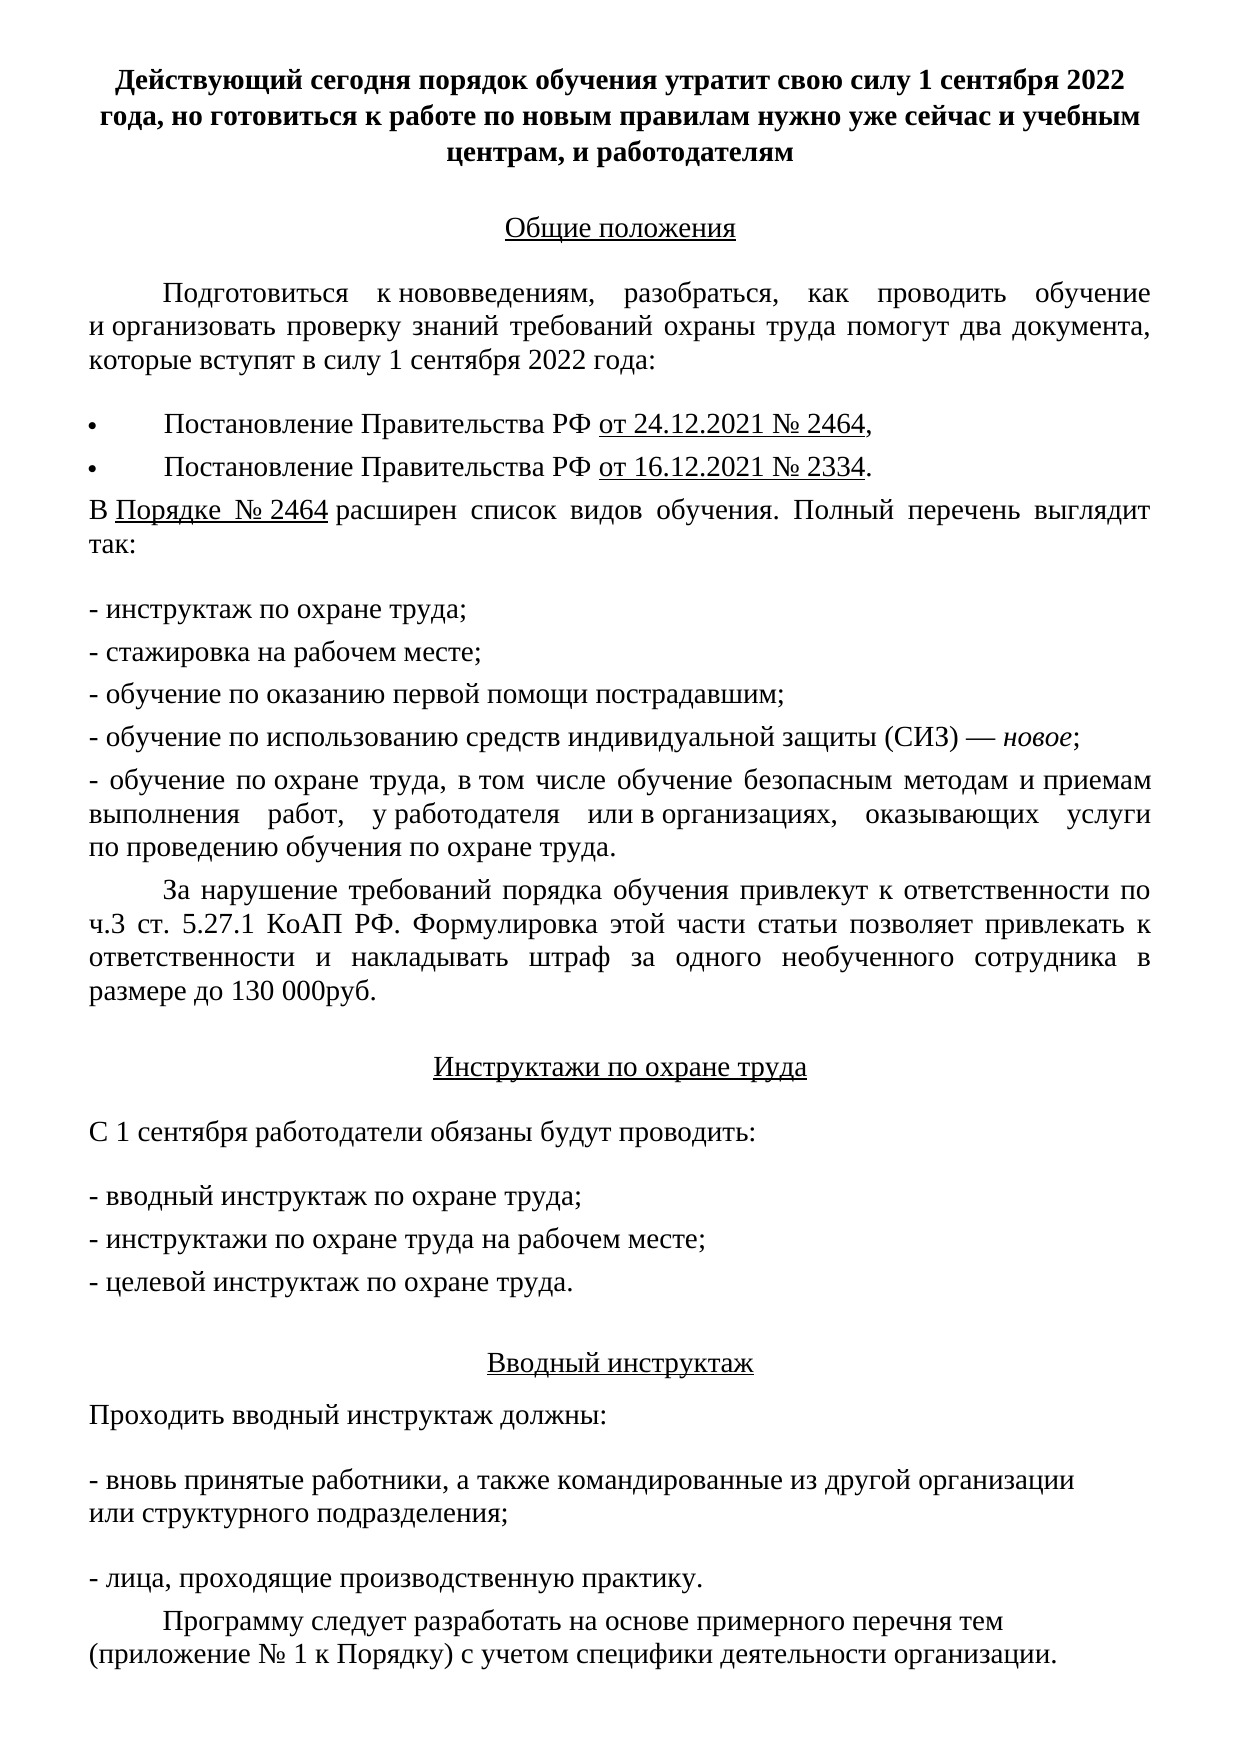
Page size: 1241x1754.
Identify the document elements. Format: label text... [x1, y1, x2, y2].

text Подготовиться к нововведениям, разобраться, как проводить обучение и организовать проверку знаний требований охраны труда помогут два документа, которые вступят в силу 1 сентября 2022 года: [89, 275, 1152, 375]
text - обучение по оказанию первой помощи пострадавшим; [89, 677, 1152, 710]
list Постановление Правительства РФ от 16.12.2021 № 2334. [89, 449, 1152, 483]
text - обучение по использованию средств индивидуальной защиты (СИЗ) — новое; [89, 719, 1152, 753]
text С 1 сентября работодатели обязаны будут проводить: [89, 1114, 1152, 1147]
list Постановление Правительства РФ от 24.12.2021 № 2464, [89, 407, 1152, 440]
text - вновь принятые работники, а также командированные из другой организации или структурного подразделения; [89, 1462, 1152, 1529]
text - целевой инструктаж по охране труда. [89, 1264, 1152, 1298]
text Вводный инструктаж [89, 1345, 1152, 1378]
text Инструктажи по охране труда [89, 1049, 1152, 1082]
text Общие положения [89, 210, 1152, 243]
text - лица, проходящие производственную практику. [89, 1560, 1152, 1594]
text Действующий сегодня порядок обучения утратит свою силу 1 сентября 2022 года, но готовиться к работе по новым правилам нужно уже сейчас и учебным центрам, и работодателям [89, 59, 1152, 168]
text В Порядке № 2464 расширен список видов обучения. Полный перечень выглядит так: [89, 492, 1152, 559]
text - инструктажи по охране труда на рабочем месте; [89, 1221, 1152, 1255]
text Проходить вводный инструктаж должны: [89, 1397, 1152, 1431]
text - инструктаж по охране труда; [89, 591, 1152, 624]
text - обучение по охране труда, в том числе обучение безопасным методам и приемам выполнения работ, у работодателя или в организациях, оказывающих услуги по проведению обучения по охране труда. [89, 762, 1152, 863]
text - стажировка на рабочем месте; [89, 634, 1152, 667]
text - вводный инструктаж по охране труда; [89, 1178, 1152, 1212]
text Программу следует разработать на основе примерного перечня тем (приложение № 1 к Порядку) с учетом специфики деятельности организации. [89, 1603, 1152, 1670]
text За нарушение требований порядка обучения привлекут к ответственности по ч.3 ст. 5.27.1 КоАП РФ. Формулировка этой части статьи позволяет привлекать к ответственности и накладывать штраф за одного необученного сотрудника в размере до 130 000руб. [89, 872, 1152, 1007]
